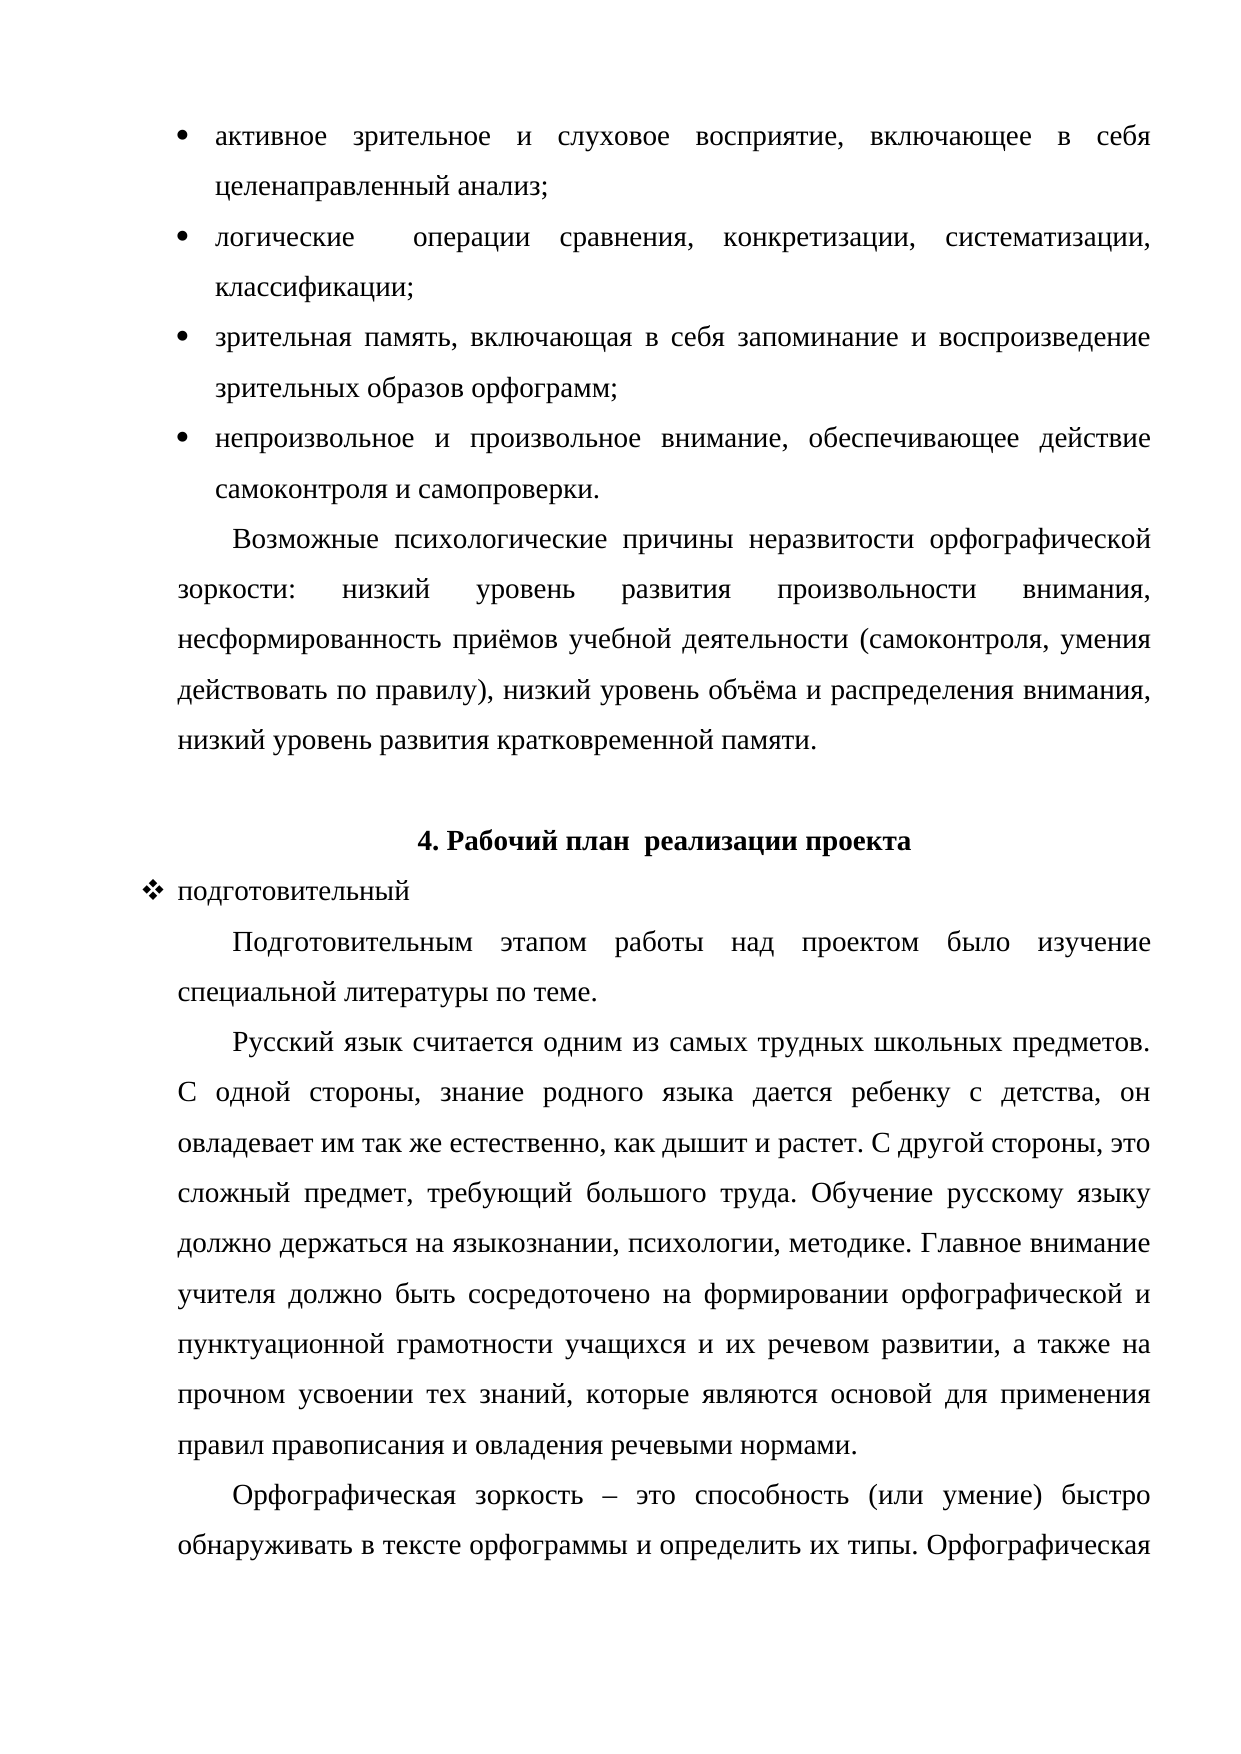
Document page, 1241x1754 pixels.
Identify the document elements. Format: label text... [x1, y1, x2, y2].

list непроизвольное и произвольное внимание, обеспечивающее действие самоконтроля и самопроверки. [177, 420, 1152, 504]
list зрительная память, включающая в себя запоминание и воспроизведение зрительных образов орфограмм; [177, 319, 1152, 403]
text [177, 1477, 1152, 1561]
text Русский язык считается одним из самых трудных школьных предметов. С одной стороны, знание родного языка дается ребенку с детства, он овладевает им так же естественно, как дышит и растет. С другой стороны, это сложный предмет, требующий большого труда. Обучение русскому языку должно держаться на языкознании, психологии, методике. Главное внимание учителя должно быть сосредоточено на формировании орфографической и пунктуационной грамотности учащихся и их речевом развитии, а также на прочном усвоении тех знаний, которые являются основой для применения правил правописания и овладения речевыми нормами. [177, 1024, 1152, 1460]
text Возможные психологические причины неразвитости орфографической зоркости: низкий уровень развития произвольности внимания, несформированность приёмов учебной деятельности (самоконтроля, умения действовать по правилу), низкий уровень объёма и распределения внимания, низкий уровень развития кратковременной памяти. [177, 521, 1152, 756]
text Подготовительным этапом работы над проектом было изучение специальной литературы по теме. [177, 924, 1152, 1007]
list активное зрительное и слуховое восприятие, включающее в себя целенаправленный анализ; [177, 118, 1152, 202]
text 4. Рабочий план реализации проекта [177, 823, 1152, 856]
list подготовительный [140, 873, 1152, 907]
list логические операции сравнения, конкретизации, систематизации, классификации; [177, 219, 1152, 303]
